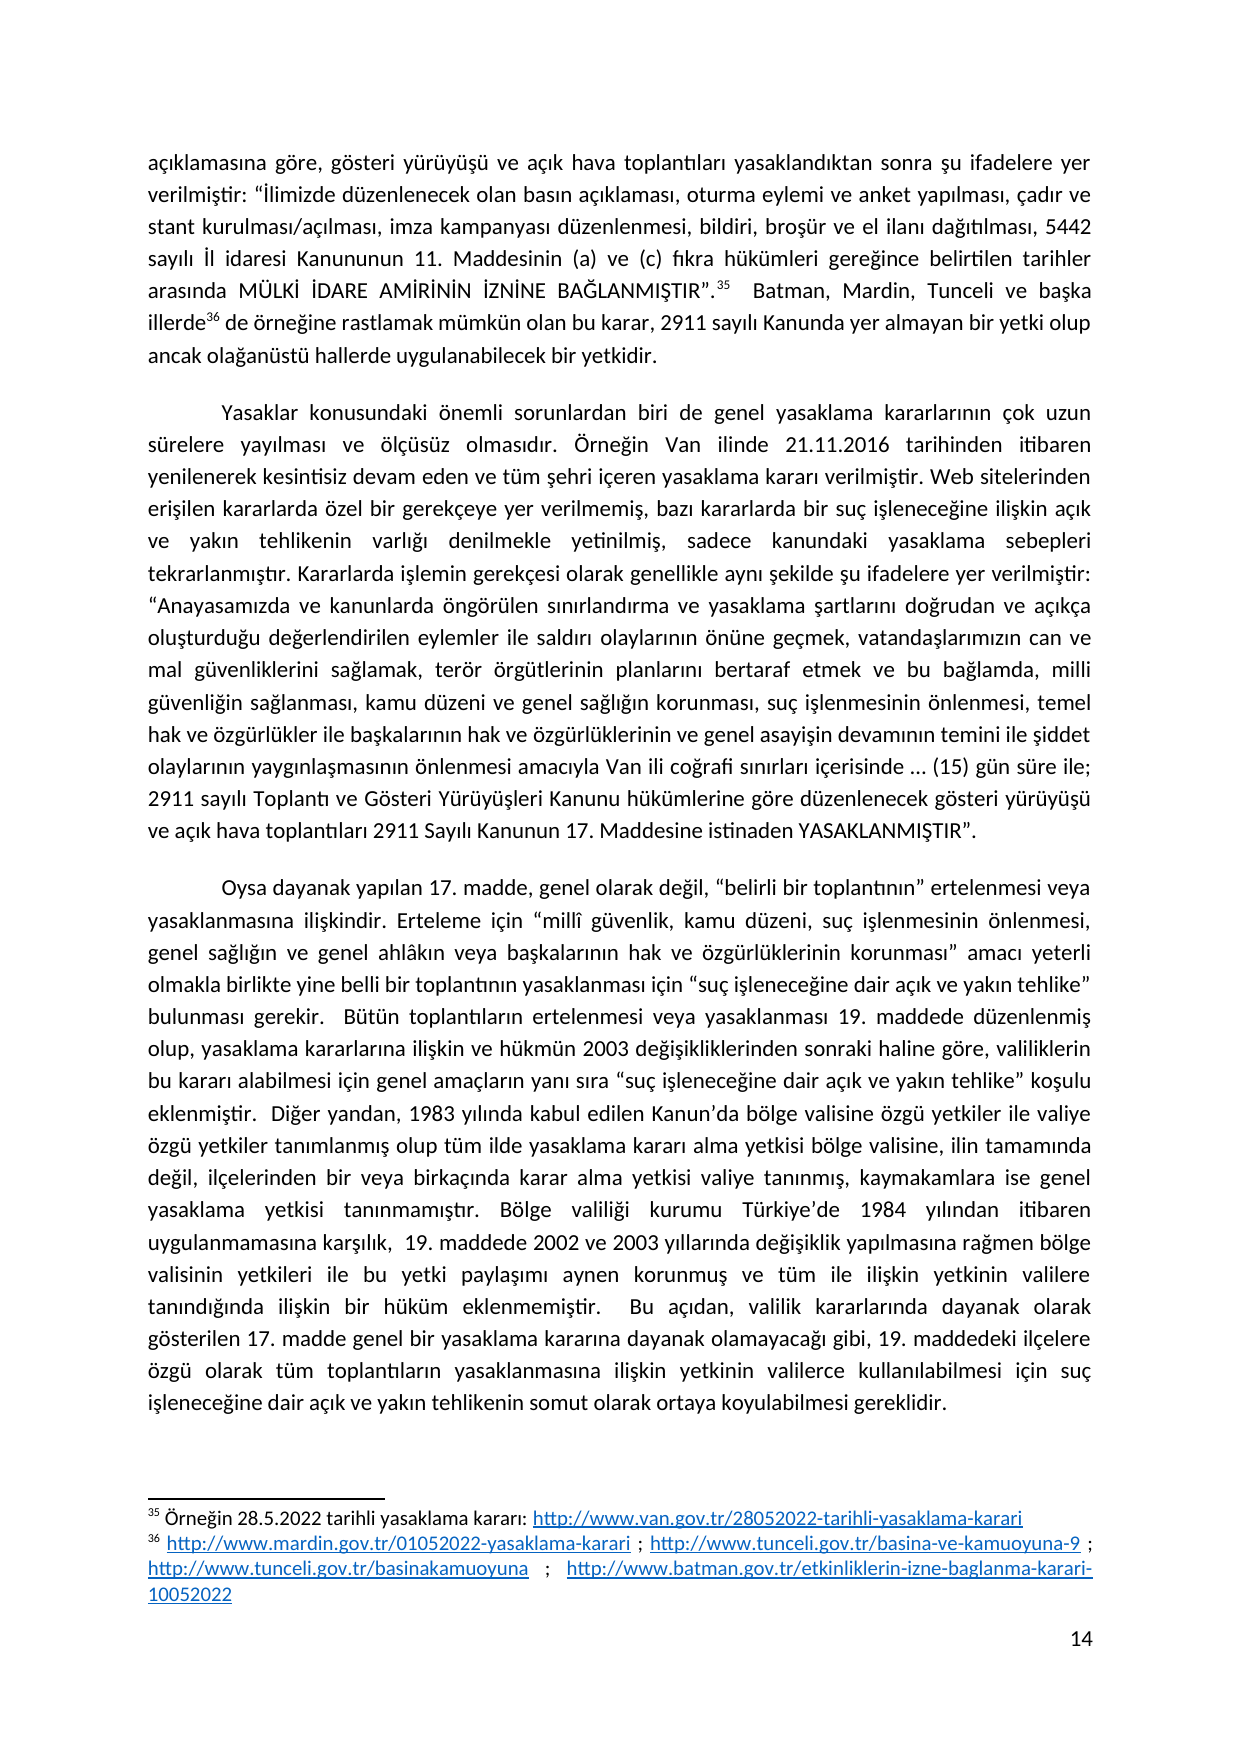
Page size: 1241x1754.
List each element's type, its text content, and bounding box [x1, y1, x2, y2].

text Yasaklar konusundaki önemli sorunlardan biri de genel yasaklama kararlarının çok uzun sürelere yayılması ve ölçüsüz olmasıdır. Örneğin Van ilinde 21.11.2016 tarihinden itibaren yenilenerek kesintisiz devam eden ve tüm şehri içeren yasaklama kararı verilmiştir. Web sitelerinden erişilen kararlarda özel bir gerekçeye yer verilmemiş, bazı kararlarda bir suç işleneceğine ilişkin açık ve yakın tehlikenin varlığı denilmekle yetinilmiş, sadece kanundaki yasaklama sebepleri tekrarlanmıştır. Kararlarda işlemin gerekçesi olarak genellikle aynı şekilde şu ifadelere yer verilmiştir: “Anayasamızda ve kanunlarda öngörülen sınırlandırma ve yasaklama şartlarını doğrudan ve açıkça oluşturduğu değerlendirilen eylemler ile saldırı olaylarının önüne geçmek, vatandaşlarımızın can ve mal güvenliklerini sağlamak, terör örgütlerinin planlarını bertaraf etmek ve bu bağlamda, milli güvenliğin sağlanması, kamu düzeni ve genel sağlığın korunması, suç işlenmesinin önlenmesi, temel hak ve özgürlükler ile başkalarının hak ve özgürlüklerinin ve genel asayişin devamının temini ile şiddet olaylarının yaygınlaşmasının önlenmesi amacıyla Van ili coğrafi sınırları içerisinde … (15) gün süre ile; 2911 sayılı Toplantı ve Gösteri Yürüyüşleri Kanunu hükümlerine göre düzenlenecek gösteri yürüyüşü ve açık hava toplantıları 2911 Sayılı Kanunun 17. Maddesine istinaden YASAKLANMIŞTIR”. [148, 398, 1093, 844]
text Oysa dayanak yapılan 17. madde, genel olarak değil, “belirli bir toplantının” ertelenmesi veya yasaklanmasına ilişkindir. Erteleme için “millî güvenlik, kamu düzeni, suç işlenmesinin önlenmesi, genel sağlığın ve genel ahlâkın veya başkalarının hak ve özgürlüklerinin korunması” amacı yeterli olmakla birlikte yine belli bir toplantının yasaklanması için “suç işleneceğine dair açık ve yakın tehlike” bulunması gerekir. Bütün toplantıların ertelenmesi veya yasaklanması 19. maddede düzenlenmiş olup, yasaklama kararlarına ilişkin ve hükmün 2003 değişikliklerinden sonraki haline göre, valiliklerin bu kararı alabilmesi için genel amaçların yanı sıra “suç işleneceğine dair açık ve yakın tehlike” koşulu eklenmiştir. Diğer yandan, 1983 yılında kabul edilen Kanun’da bölge valisine özgü yetkiler ile valiye özgü yetkiler tanımlanmış olup tüm ilde yasaklama kararı alma yetkisi bölge valisine, ilin tamamında değil, ilçelerinden bir veya birkaçında karar alma yetkisi valiye tanınmış, kaymakamlara ise genel yasaklama yetkisi tanınmamıştır. Bölge valiliği kurumu Türkiye’de 1984 yılından itibaren uygulanmamasına karşılık, 19. maddede 2002 ve 2003 yıllarında değişiklik yapılmasına rağmen bölge valisinin yetkileri ile bu yetki paylaşımı aynen korunmuş ve tüm ile ilişkin yetkinin valilere tanındığında ilişkin bir hüküm eklenmemiştir. Bu açıdan, valilik kararlarında dayanak olarak gösterilen 17. madde genel bir yasaklama kararına dayanak olamayacağı gibi, 19. maddedeki ilçelere özgü olarak tüm toplantıların yasaklanmasına ilişkin yetkinin valilerce kullanılabilmesi için suç işleneceğine dair açık ve yakın tehlikenin somut olarak ortaya koyulabilmesi gereklidir. [148, 873, 1093, 1417]
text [148, 148, 1093, 369]
